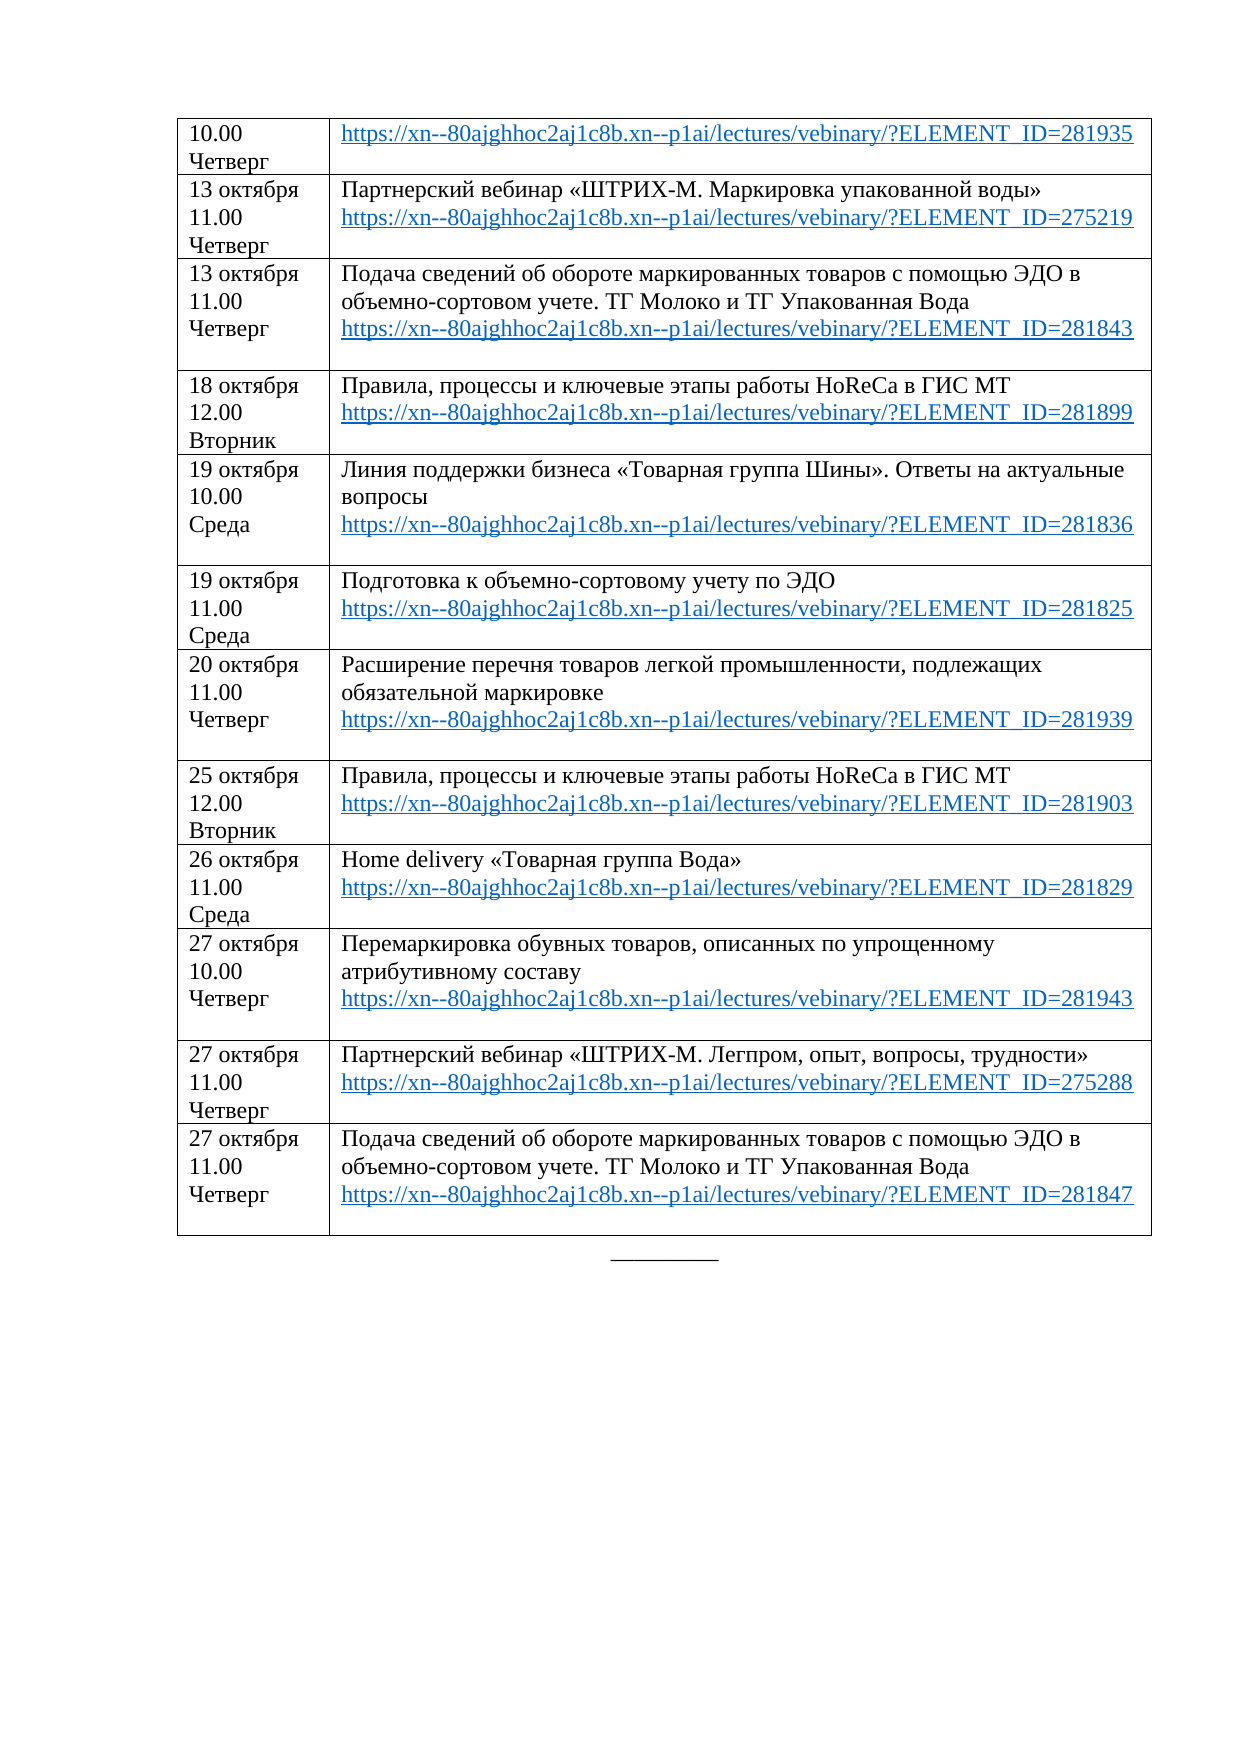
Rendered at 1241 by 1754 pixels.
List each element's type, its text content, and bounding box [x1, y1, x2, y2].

table_cell Линия поддержки бизнеса «Товарная группа Шины». Ответы на актуальные вопросы https://xn--80ajghhoc2aj1c8b.xn--p1ai/lectures/vebinary/?ELEMENT_ID=281836 [330, 455, 1151, 565]
table_cell 27 октября 11.00 Четверг [178, 1124, 329, 1235]
table_cell 19 октября 10.00 Среда [178, 455, 329, 565]
table_cell 19 октября 11.00 Среда [178, 566, 329, 649]
table_cell 13 октября 11.00 Четверг [178, 259, 329, 370]
table_cell Правила, процессы и ключевые этапы работы HoReCa в ГИС МТ https://xn--80ajghhoc2aj1c8b.xn--p1ai/lectures/vebinary/?ELEMENT_ID=281899 [330, 371, 1151, 453]
table_cell 26 октября 11.00 Среда [178, 845, 329, 928]
table_cell Партнерский вебинар «ШТРИХ-М. Маркировка упакованной воды» https://xn--80ajghhoc2aj1c8b.xn--p1ai/lectures/vebinary/?ELEMENT_ID=275219 [330, 175, 1151, 258]
table_cell 13 октября 11.00 Четверг [178, 175, 329, 258]
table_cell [178, 119, 329, 174]
table_cell 27 октября 11.00 Четверг [178, 1041, 329, 1123]
table_cell Партнерский вебинар «ШТРИХ-М. Легпром, опыт, вопросы, трудности» https://xn--80ajghhoc2aj1c8b.xn--p1ai/lectures/vebinary/?ELEMENT_ID=275288 [330, 1041, 1151, 1123]
text _________ [177, 1236, 1152, 1263]
table_cell 20 октября 11.00 Четверг [178, 650, 329, 760]
table_cell Расширение перечня товаров легкой промышленности, подлежащих обязательной маркировке https://xn--80ajghhoc2aj1c8b.xn--p1ai/lectures/vebinary/?ELEMENT_ID=281939 [330, 650, 1151, 760]
table_cell 18 октября 12.00 Вторник [178, 371, 329, 453]
table_cell 27 октября 10.00 Четверг [178, 929, 329, 1039]
table_cell Подача сведений об обороте маркированных товаров с помощью ЭДО в объемно-сортовом учете. ТГ Молоко и ТГ Упакованная Вода https://xn--80ajghhoc2aj1c8b.xn--p1ai/lectures/vebinary/?ELEMENT_ID=281847 [330, 1124, 1151, 1235]
table_cell Правила, процессы и ключевые этапы работы HoReCa в ГИС МТ https://xn--80ajghhoc2aj1c8b.xn--p1ai/lectures/vebinary/?ELEMENT_ID=281903 [330, 761, 1151, 844]
table_cell 25 октября 12.00 Вторник [178, 761, 329, 844]
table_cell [330, 119, 1151, 174]
table_cell Home delivery «Товарная группа Вода» https://xn--80ajghhoc2aj1c8b.xn--p1ai/lectures/vebinary/?ELEMENT_ID=281829 [330, 845, 1151, 928]
table_cell Подготовка к объемно-сортовому учету по ЭДО https://xn--80ajghhoc2aj1c8b.xn--p1ai/lectures/vebinary/?ELEMENT_ID=281825 [330, 566, 1151, 649]
table_cell Перемаркировка обувных товаров, описанных по упрощенному атрибутивному составу https://xn--80ajghhoc2aj1c8b.xn--p1ai/lectures/vebinary/?ELEMENT_ID=281943 [330, 929, 1151, 1039]
table_cell Подача сведений об обороте маркированных товаров с помощью ЭДО в объемно-сортовом учете. ТГ Молоко и ТГ Упакованная Вода https://xn--80ajghhoc2aj1c8b.xn--p1ai/lectures/vebinary/?ELEMENT_ID=281843 [330, 259, 1151, 370]
